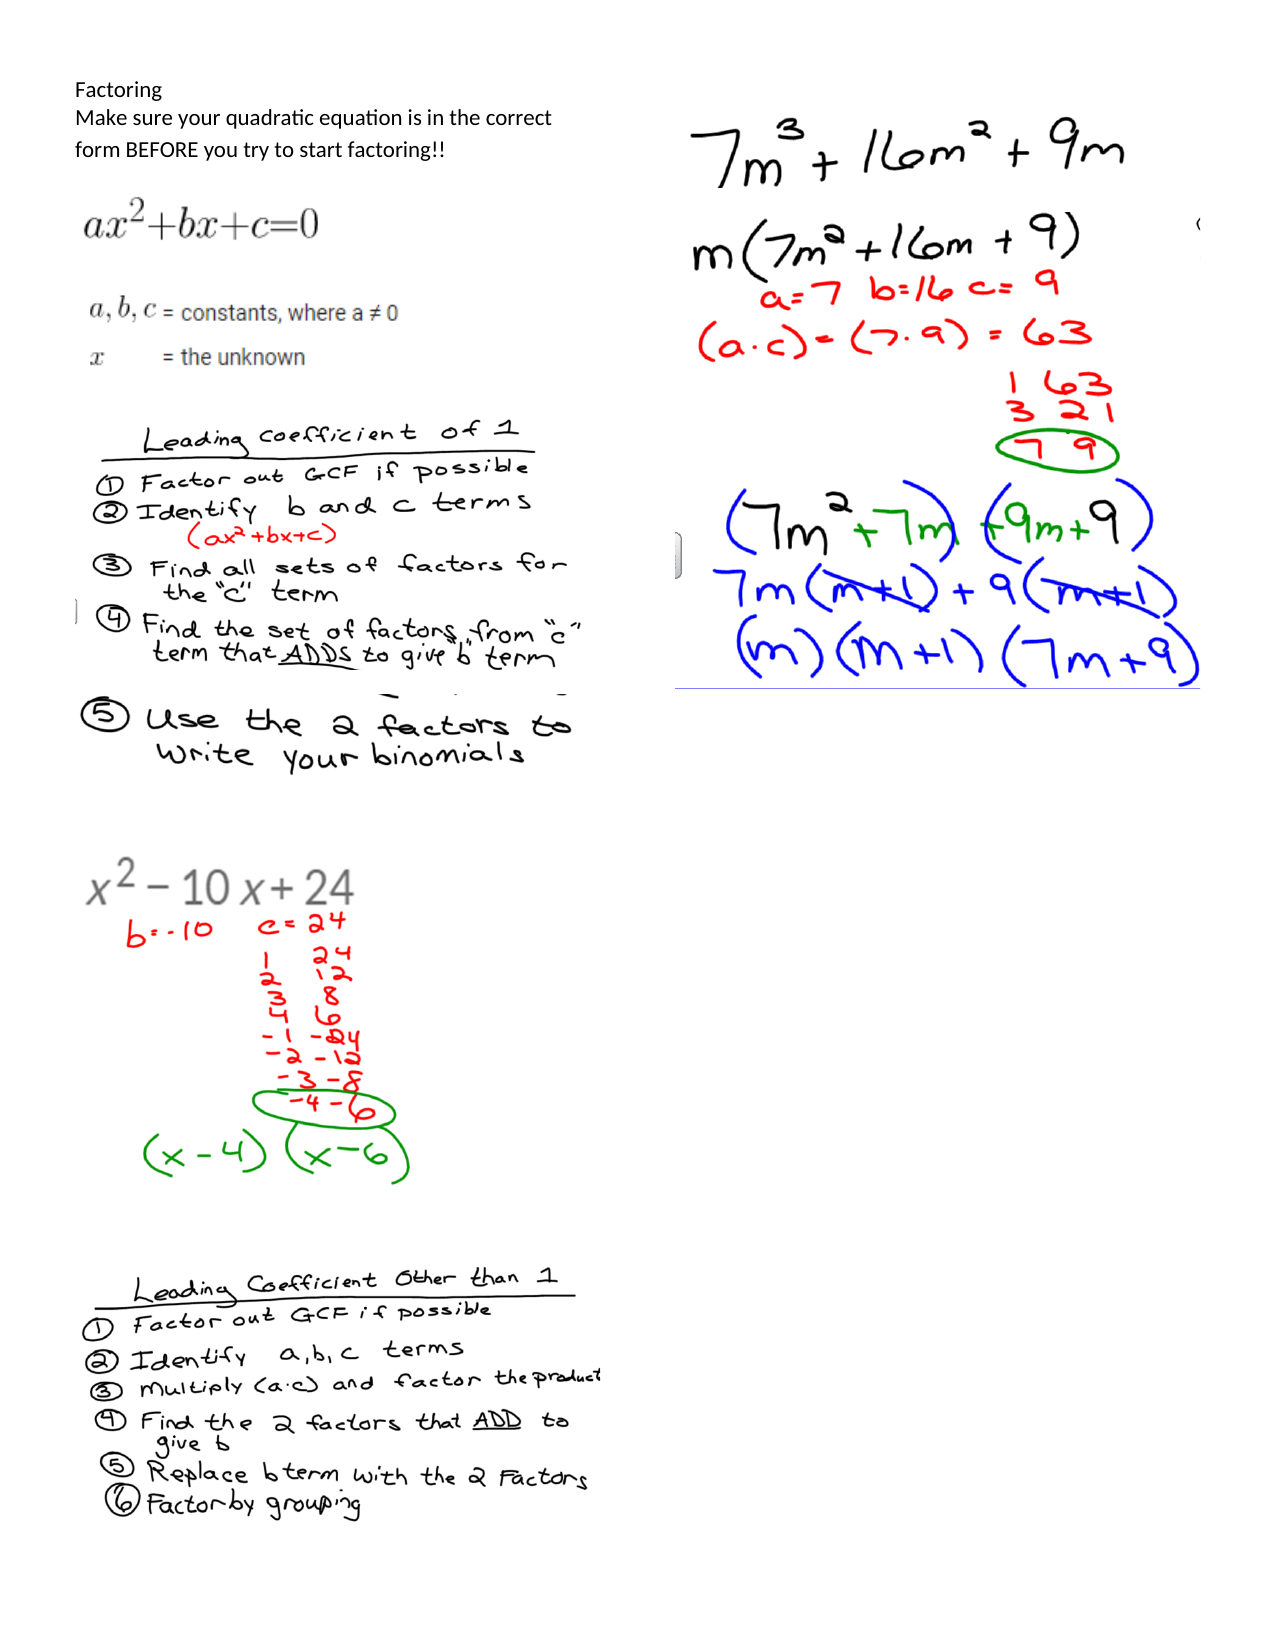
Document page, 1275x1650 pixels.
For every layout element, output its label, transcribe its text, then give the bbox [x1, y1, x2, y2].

picture [75, 188, 329, 259]
picture [75, 852, 415, 1188]
picture [675, 103, 1135, 188]
picture [75, 1265, 600, 1525]
picture [675, 212, 1200, 689]
picture [75, 413, 600, 670]
text Make sure your quadratic equation is in the correct form BEFORE you try to start factoring!! [75, 103, 600, 163]
picture [75, 283, 442, 389]
picture [75, 694, 600, 775]
